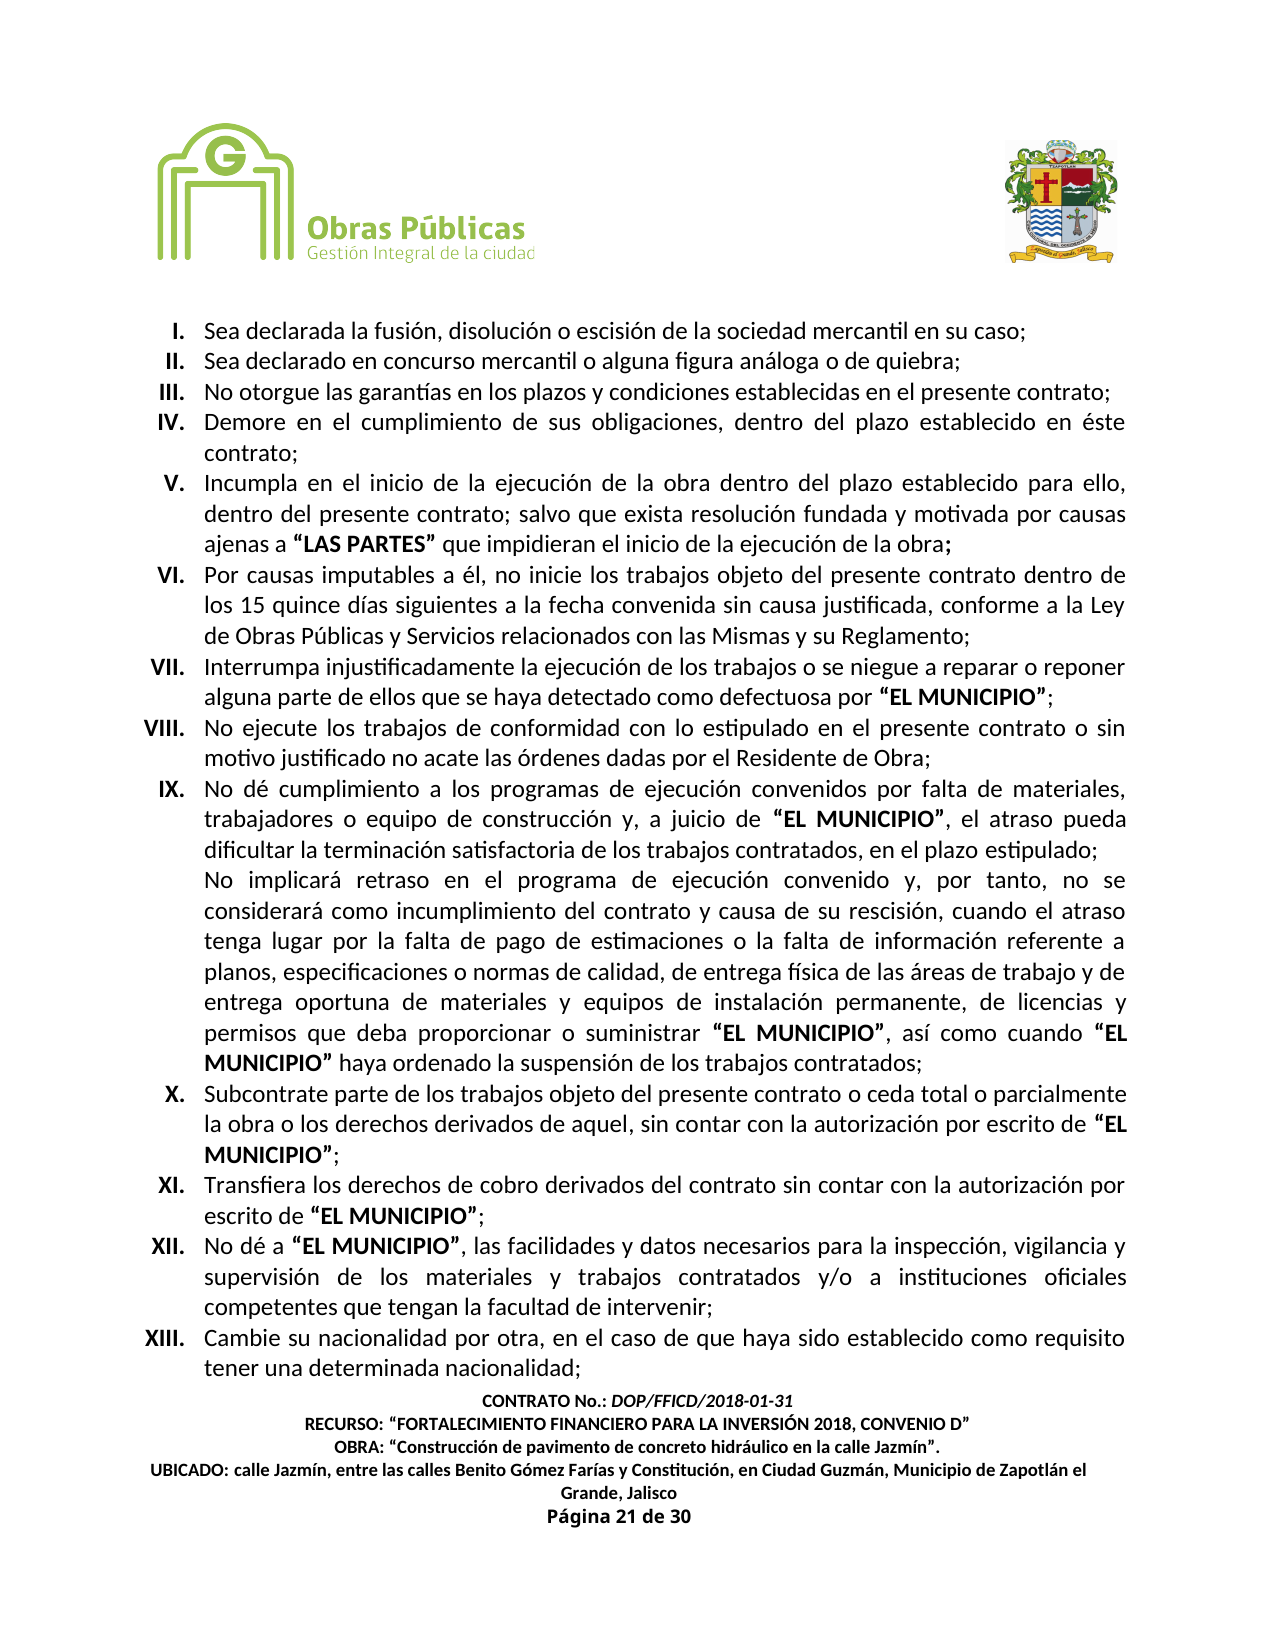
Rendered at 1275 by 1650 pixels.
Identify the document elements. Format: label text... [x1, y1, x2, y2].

list Interrumpa injustificadamente la ejecución de los trabajos o se niegue a reparar o reponer alguna parte de ellos que se haya detectado como defectuosa por “EL MUNICIPIO”; [185, 651, 1127, 712]
list Sea declarado en concurso mercantil o alguna figura análoga o de quiebra; [185, 345, 1127, 376]
list Subcontrate parte de los trabajos objeto del presente contrato o ceda total o parcialmente la obra o los derechos derivados de aquel, sin contar con la autorización por escrito de “EL MUNICIPIO”; [185, 1078, 1127, 1169]
list Transfiera los derechos de cobro derivados del contrato sin contar con la autorización por escrito de “EL MUNICIPIO”; [185, 1169, 1127, 1231]
list Por causas imputables a él, no inicie los trabajos objeto del presente contrato dentro de los 15 quince días siguientes a la fecha convenida sin causa justificada, conforme a la Ley de Obras Públicas y Servicios relacionados con las Mismas y su Reglamento; [185, 559, 1127, 651]
list Incumpla en el inicio de la ejecución de la obra dentro del plazo establecido para ello, dentro del presente contrato; salvo que exista resolución fundada y motivada por causas ajenas a “LAS PARTES” que impidieran el inicio de la ejecución de la obra; [185, 467, 1127, 559]
list No dé a “EL MUNICIPIO”, las facilidades y datos necesarios para la inspección, vigilancia y supervisión de los materiales y trabajos contratados y/o a instituciones oficiales competentes que tengan la facultad de intervenir; [185, 1231, 1127, 1322]
list Sea declarada la fusión, disolución o escisión de la sociedad mercantil en su caso; [185, 315, 1127, 345]
list No otorgue las garantías en los plazos y condiciones establecidas en el presente contrato; [185, 376, 1127, 406]
picture [1005, 140, 1118, 263]
list No ejecute los trabajos de conformidad con lo estipulado en el presente contrato o sin motivo justificado no acate las órdenes dadas por el Residente de Obra; [185, 712, 1127, 773]
list Cambie su nacionalidad por otra, en el caso de que haya sido establecido como requisito tener una determinada nacionalidad; [185, 1322, 1127, 1383]
list No dé cumplimiento a los programas de ejecución convenidos por falta de materiales, trabajadores o equipo de construcción y, a juicio de “EL MUNICIPIO”, el atraso pueda dificultar la terminación satisfactoria de los trabajos contratados, en el plazo estipulado; [185, 773, 1127, 864]
list Demore en el cumplimiento de sus obligaciones, dentro del plazo establecido en éste contrato; [185, 406, 1127, 467]
picture [157, 123, 535, 263]
text No implicará retraso en el programa de ejecución convenido y, por tanto, no se considerará como incumplimiento del contrato y causa de su rescisión, cuando el atraso tenga lugar por la falta de pago de estimaciones o la falta de información referente a planos, especificaciones o normas de calidad, de entrega física de las áreas de trabajo y de entrega oportuna de materiales y equipos de instalación permanente, de licencias y permisos que deba proporcionar o suministrar “EL MUNICIPIO”, así como cuando “EL MUNICIPIO” haya ordenado la suspensión de los trabajos contratados; [204, 864, 1127, 1078]
